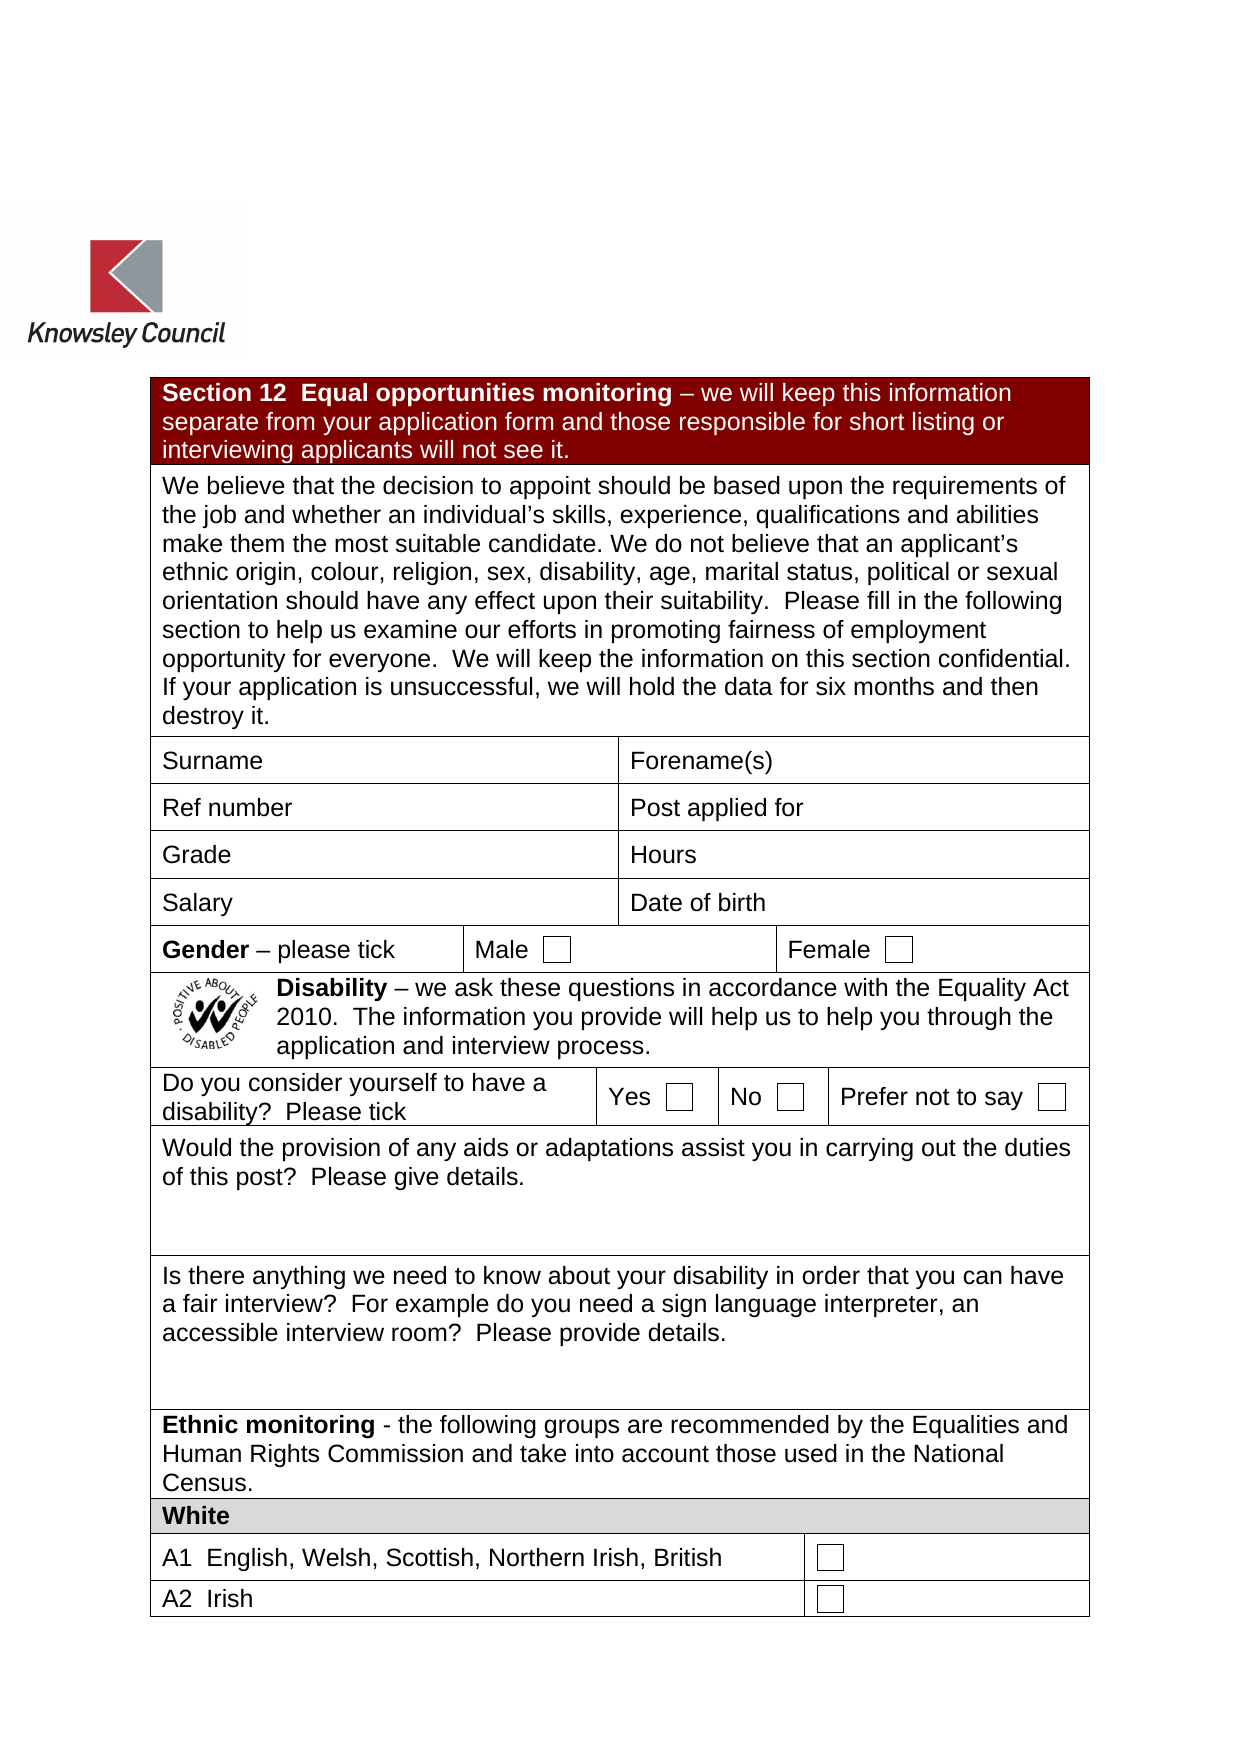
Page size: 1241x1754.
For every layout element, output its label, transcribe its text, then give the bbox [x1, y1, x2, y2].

table_cell Post applied for [619, 784, 1089, 830]
table_cell Hours [619, 831, 1089, 878]
table_cell Grade [151, 831, 618, 878]
picture [173, 978, 258, 1048]
table_cell A2 Irish [151, 1581, 804, 1616]
table_cell No [719, 1068, 828, 1125]
table_cell Forename(s) [619, 737, 1089, 783]
table_cell Gender – please tick [151, 926, 463, 972]
table_cell Prefer not to say [829, 1068, 1089, 1125]
table_cell [805, 1581, 1089, 1616]
picture [1, 204, 247, 358]
table_cell White [151, 1499, 1089, 1533]
table_cell [805, 1534, 1089, 1580]
table_cell Date of birth [619, 879, 1089, 925]
table_cell We believe that the decision to appoint should be based upon the requirements of the job and whether an individual’s skills, experience, qualifications and abilities make them the most suitable candidate. We do not believe that an applicant’s ethnic origin, colour, religion, sex, disability, age, marital status, political or sexual orientation should have any effect upon their suitability. Please fill in the following section to help us examine our efforts in promoting fairness of employment opportunity for everyone. We will keep the information on this section confidential. If your application is unsuccessful, we will hold the data for six months and then destroy it. [151, 465, 1089, 736]
table_header Section 12 Equal opportunities monitoring – we will keep this information separate from your application form and those responsible for short listing or interviewing applicants will not see it. [151, 378, 1089, 464]
table_cell Disability – we ask these questions in accordance with the Equality Act 2010. The information you provide will help us to help you through the application and interview process. [151, 973, 1089, 1067]
table_cell Female [777, 926, 1089, 972]
table_cell Surname [151, 737, 618, 783]
table_cell Yes [597, 1068, 718, 1125]
table_cell Would the provision of any aids or adaptations assist you in carrying out the duties of this post? Please give details. [151, 1126, 1089, 1255]
table_cell Male [464, 926, 776, 972]
table_cell Ref number [151, 784, 618, 830]
table_cell Do you consider yourself to have a disability? Please tick [151, 1068, 596, 1125]
table_cell A1 English, Welsh, Scottish, Northern Irish, British [151, 1534, 804, 1580]
table_cell Salary [151, 879, 618, 925]
table_cell Ethnic monitoring - the following groups are recommended by the Equalities and Human Rights Commission and take into account those used in the National Census. [151, 1410, 1089, 1497]
table_cell Is there anything we need to know about your disability in order that you can have a fair interview? For example do you need a sign language interpreter, an accessible interview room? Please provide details. [151, 1256, 1089, 1409]
